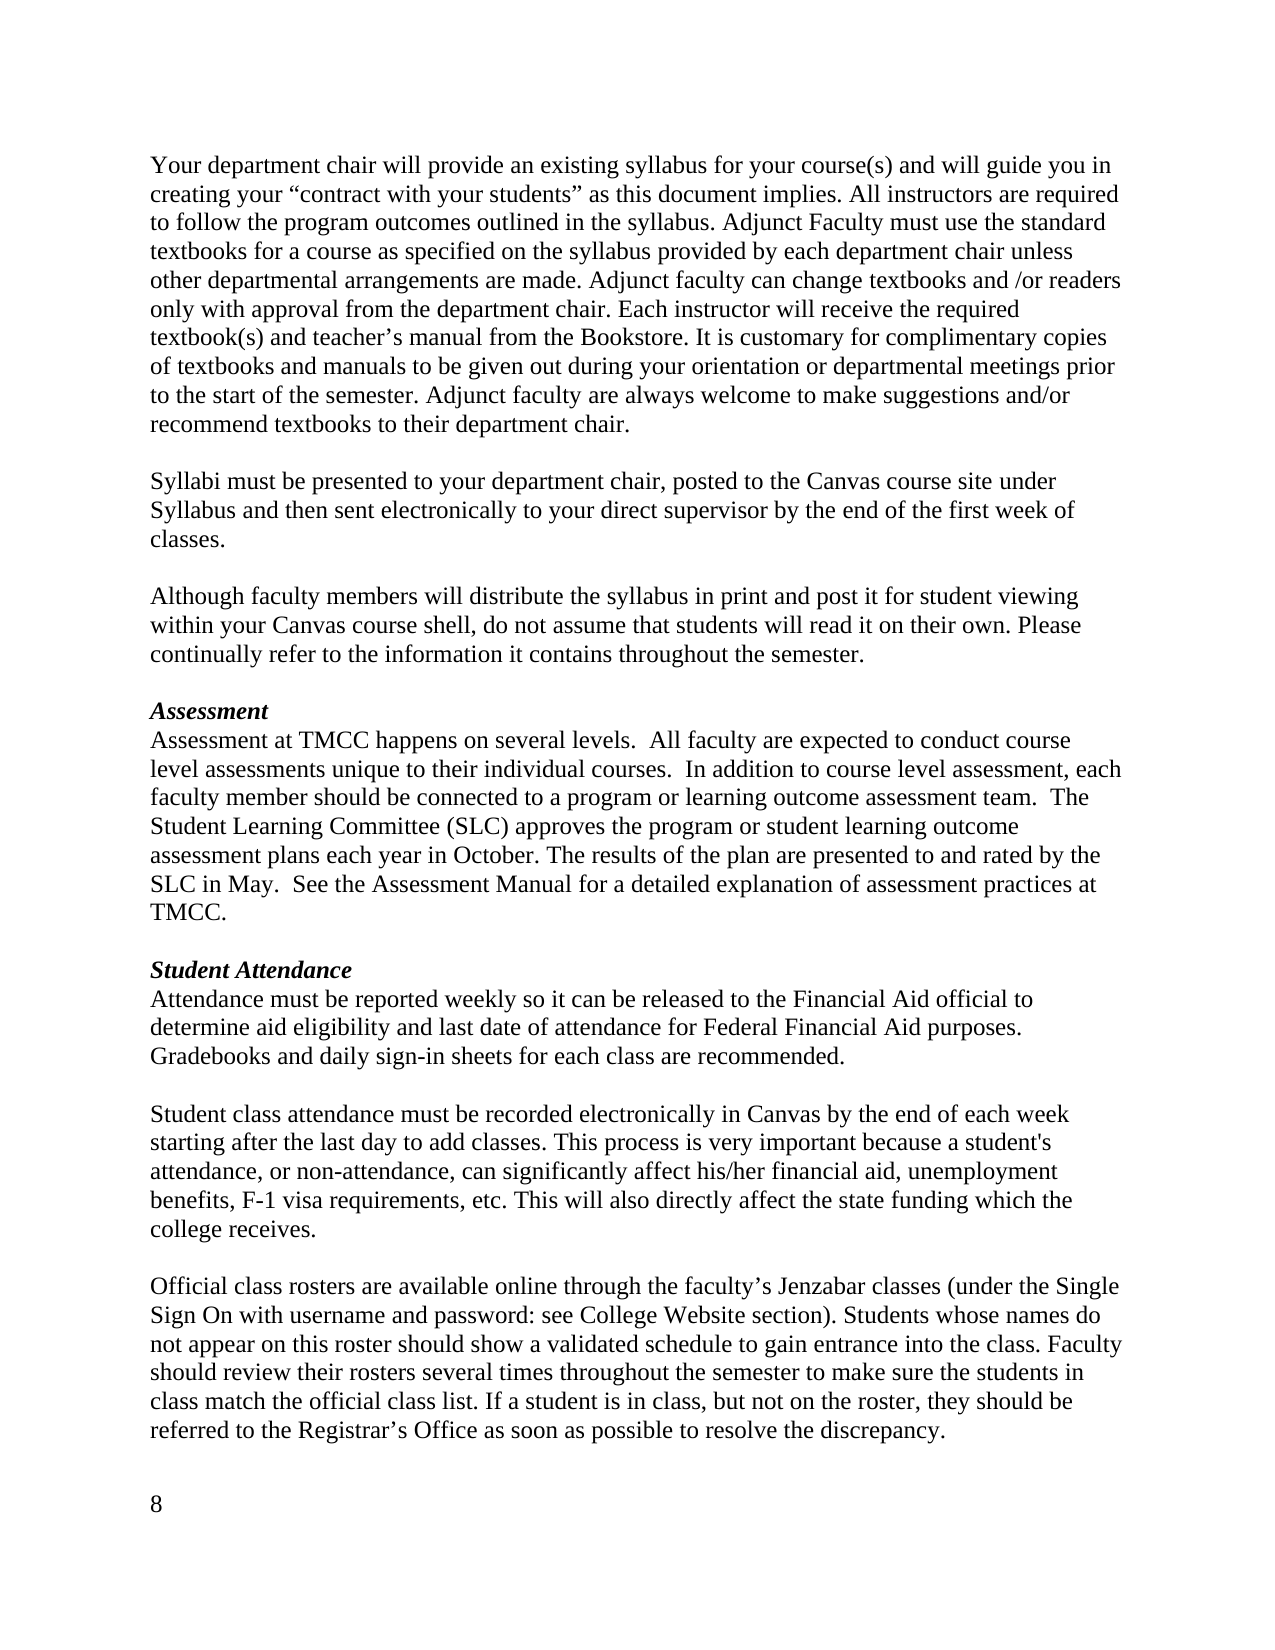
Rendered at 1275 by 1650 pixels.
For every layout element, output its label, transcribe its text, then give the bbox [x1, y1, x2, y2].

text Assessment at TMCC happens on several levels. All faculty are expected to conduct course level assessments unique to their individual courses. In addition to course level assessment, each faculty member should be connected to a program or learning outcome assessment team. The Student Learning Committee (SLC) approves the program or student learning outcome assessment plans each year in October. The results of the plan are presented to and rated by the SLC in May. See the Assessment Manual for a detailed explanation of assessment practices at TMCC. Student Attendance [150, 725, 1125, 984]
text Official class rosters are available online through the faculty’s Jenzabar classes (under the Single Sign On with username and password: see College Website section). Students whose names do not appear on this roster should show a validated schedule to gain entrance into the class. Faculty should review their rosters several times throughout the semester to make sure the students in class match the official class list. If a student is in class, but not on the roster, they should be referred to the Registrar’s Office as soon as possible to resolve the discrepancy. [150, 1271, 1125, 1444]
text Assessment [150, 667, 1125, 725]
text Attendance must reported weekly so it can be released to the Financial Aid official to determine aid eligibility and last date of attendance for Federal Financial Aid purposes. Gradebooks and daily sign-in sheets for each class are recommended. [150, 984, 1125, 1070]
text Syllabi must be presented to your department chair, posted to the Canvas course siteand then sent electronically to your direct supervisor by the end of the first week of classes. [150, 466, 1125, 552]
text Student class attendance must be recorded electronically by the end of each week. This process is very important because a student's attendance, or non-attendance, can significantly affect his/her financial aid, unemployment benefits, F-1 visa requirements, etc. This will also directly affect the state funding which the college receives. [150, 1099, 1125, 1242]
text Although faculty members will distribute the syllabus in print and post it for student viewing within your Canvas course shell, do not assume that students will read it on their own. Please continually refer to the information it contains throughout the semester. [150, 581, 1125, 667]
text Your department chair will provide an existing syllabus for your course(s) and will guide you in creating your “contract with your students” as this document implies. All instructors are required to follow the program outcomes outlined in the syllabus. Adjunct Faculty must use the standard textbooks for a course as specified on the syllabus provided by each department chair unless other departmental arrangements are made. Adjunct faculty can change and /or readers only with approval from the department chair. Each instructor will receive the required textbook(s) and teacher’s manual from the Bookstore. It is customary for complimentary copies of textbooks and manuals to be given out during your orientation or departmental meetings prior to the start of the semester. Adjunct faculty welcome to make suggestions and/or recommend textbooks to their department chair. [150, 150, 1125, 437]
